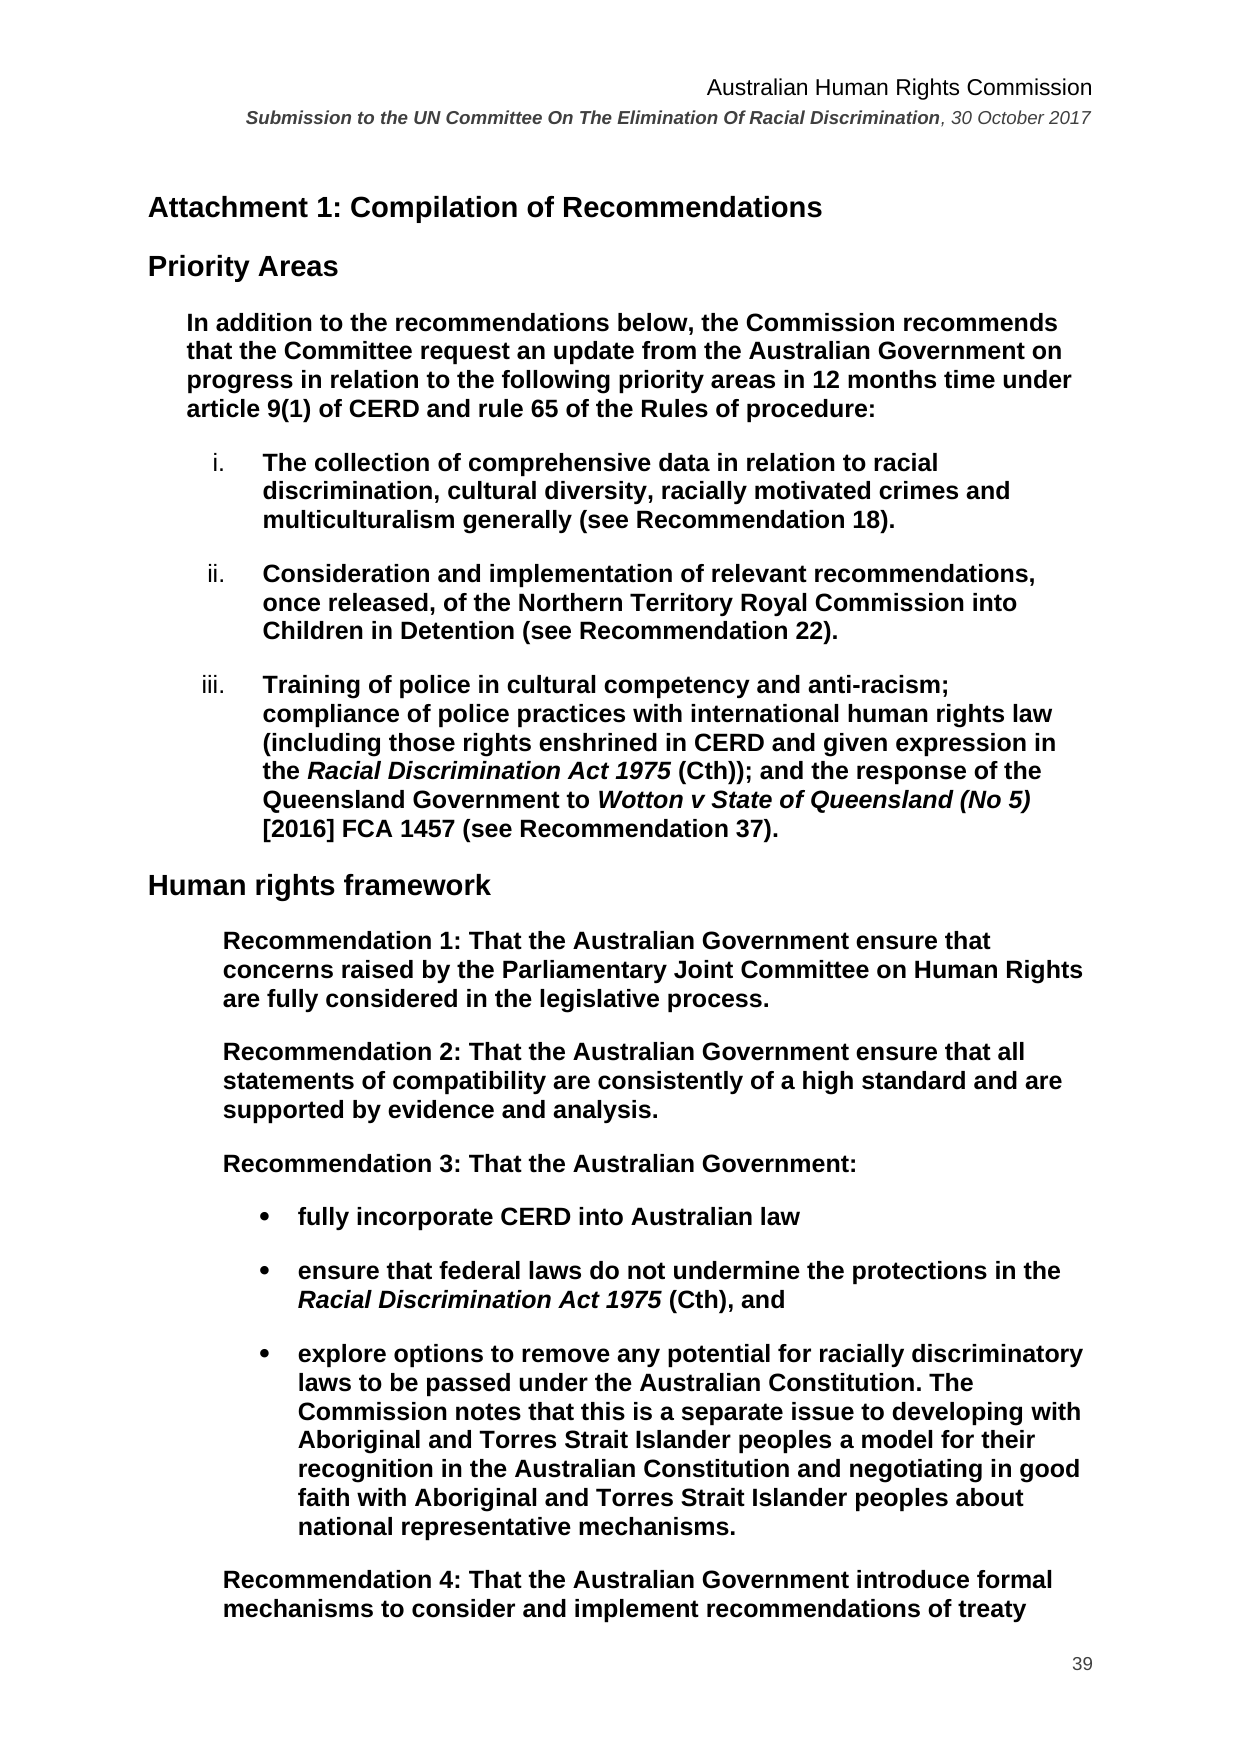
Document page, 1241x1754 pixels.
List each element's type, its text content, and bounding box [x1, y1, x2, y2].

list Consideration and implementation of relevant recommendations, once released, of the Northern Territory Royal Commission into Children in Detention (see Recommendation 22). [225, 559, 1092, 645]
list The collection of comprehensive data in relation to racial discrimination, cultural diversity, racially motivated crimes and multiculturalism generally (see Recommendation 18). [225, 448, 1092, 534]
list In addition to the recommendations below, the Commission recommends that the Committee request an update from the Australian Government on progress in relation to the following priority areas in 12 months time under article 9(1) of CERD and rule 65 of the Rules of procedure: [186, 308, 1092, 423]
list That the Australian Government ensure that concerns raised by the Parliamentary Joint Committee on Human Rights are fully considered in the legislative process. [223, 926, 1092, 1012]
list Priority Areas [148, 249, 1092, 283]
list Human rights framework [148, 868, 1092, 901]
list Training of police in cultural competency and anti-racism; compliance of police practices with international human rights law (including those rights enshrined in CERD and given expression in the Racial Discrimination Act 1975 (Cth)); and the response of the Queensland Government to Wotton v State of Queensland (No 5) [2016] FCA 1457 (see Recommendation 37). [225, 670, 1092, 843]
subtitle Attachment 1: Compilation of Recommendations [148, 191, 1092, 224]
list That the Australian Government ensure that all statements of compatibility are consistently of a high standard and are supported by evidence and analysis. [223, 1037, 1092, 1124]
list That the Australian Government: [223, 1149, 1092, 1177]
list fully incorporate CERD into Australian law [260, 1202, 1092, 1231]
list explore options to remove any potential for racially discriminatory laws to be passed under the Australian Constitution. The Commission notes that this is a separate issue to developing with Aboriginal and Torres Strait Islander peoples a model for their recognition in the Australian Constitution and negotiating in good faith with Aboriginal and Torres Strait Islander peoples about national representative mechanisms. [260, 1339, 1092, 1540]
list ensure that federal laws do not undermine the protections in the Racial Discrimination Act 1975 (Cth), and [260, 1256, 1092, 1314]
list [223, 1565, 1092, 1623]
